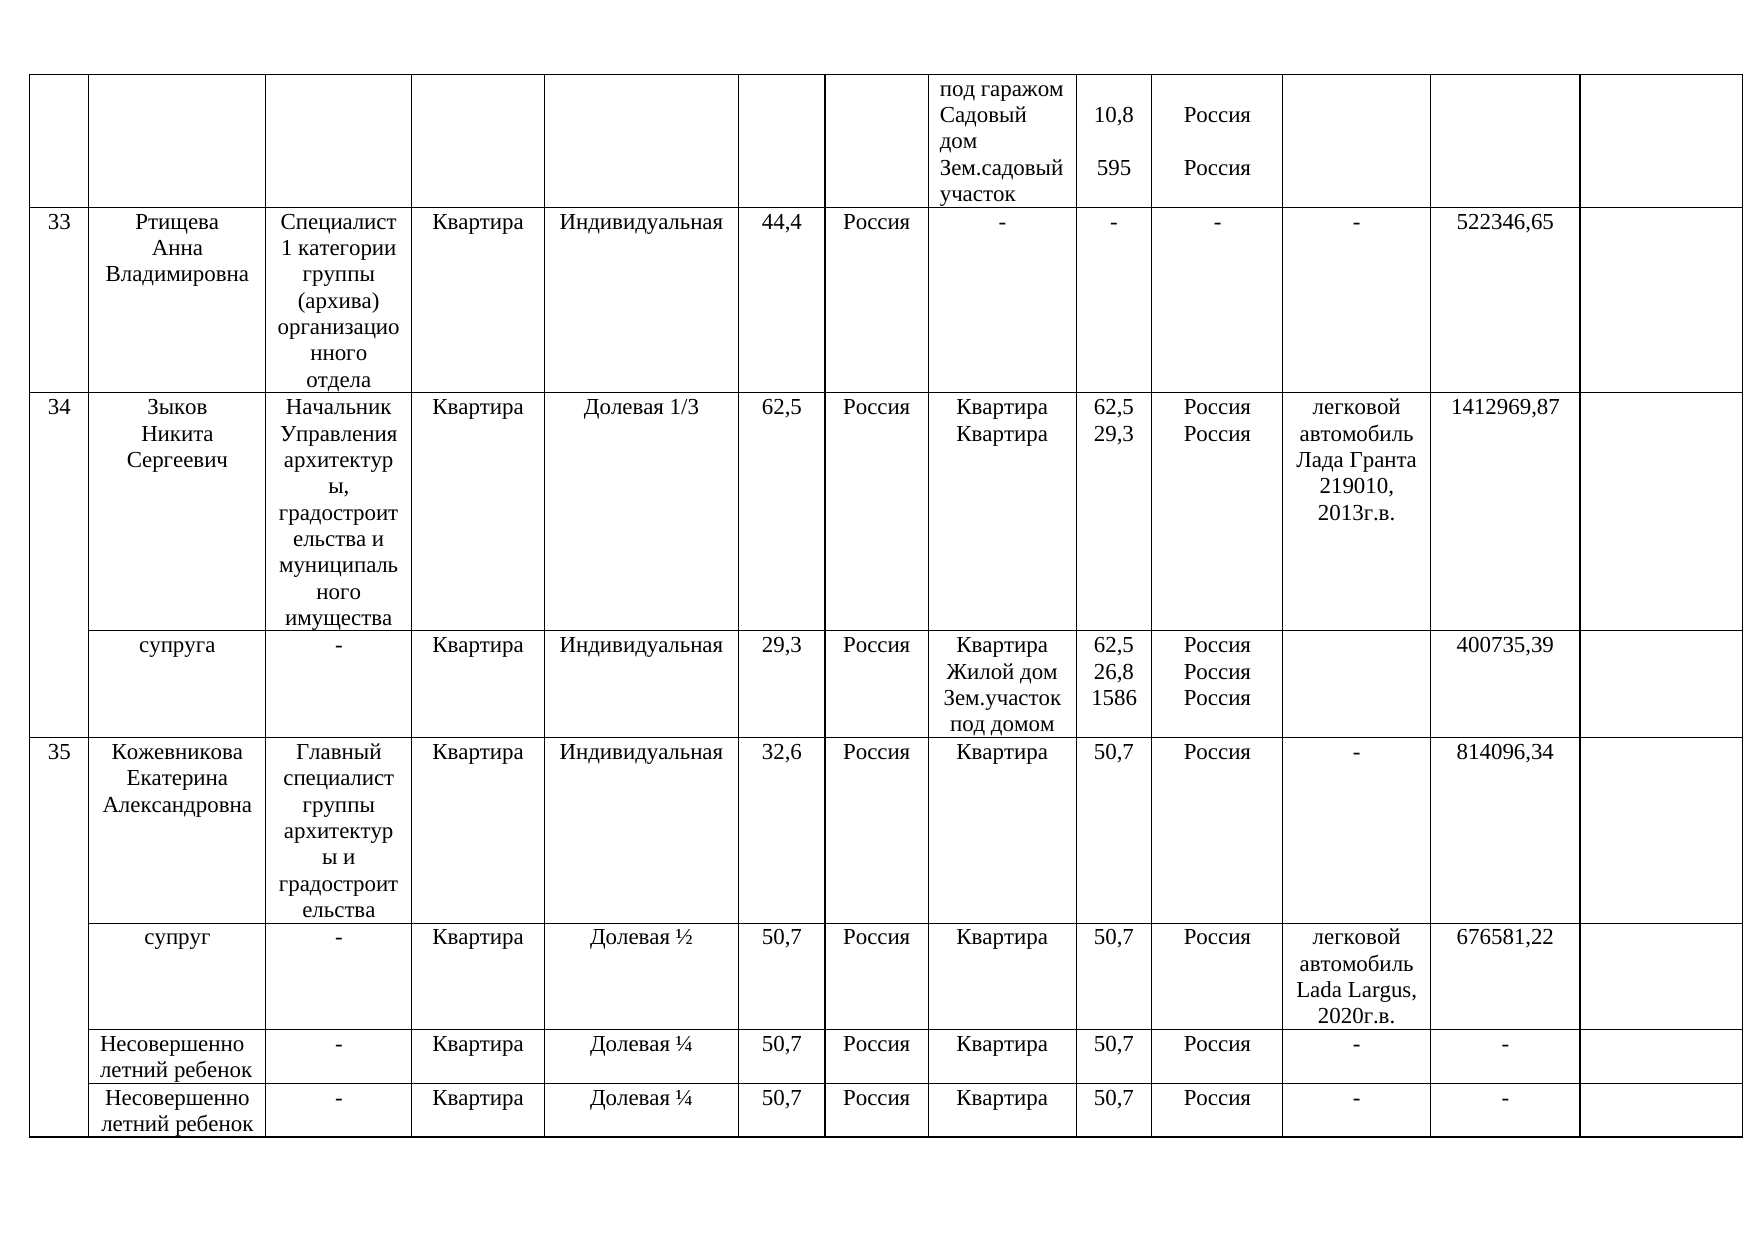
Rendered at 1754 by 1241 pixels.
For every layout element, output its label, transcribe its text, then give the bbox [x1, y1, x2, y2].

table_cell 1412969,87 [1431, 393, 1579, 630]
table_cell [1581, 393, 1742, 630]
table_cell - [412, 75, 544, 207]
table_cell 50,7 [1077, 924, 1151, 1029]
table_cell - [1283, 208, 1430, 392]
table_cell - [1431, 75, 1579, 207]
table_cell - [1283, 738, 1430, 922]
table_cell легковой автомобиль Lada Largus, 2020г.в. [1283, 924, 1430, 1029]
table_cell 62,5 26,8 1586 [1077, 631, 1151, 737]
table_cell Квартира [412, 1030, 544, 1083]
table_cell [929, 75, 1076, 207]
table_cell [1077, 75, 1151, 207]
table_cell 814096,34 [1431, 738, 1579, 922]
table_cell Индивидуальная [545, 208, 738, 392]
table_cell Россия [1152, 1084, 1282, 1136]
table_cell - [826, 75, 928, 207]
table_cell Долевая ¼ [545, 1084, 738, 1136]
table_cell Квартира [929, 924, 1076, 1029]
table_cell - [1152, 208, 1282, 392]
table_cell Россия [826, 1084, 928, 1136]
table_cell - [1431, 1084, 1579, 1136]
table_cell Долевая ¼ [545, 1030, 738, 1083]
table_cell Квартира [412, 208, 544, 392]
table_cell - [1283, 1084, 1430, 1136]
table_cell Россия [826, 1030, 928, 1083]
table_cell супруга [89, 631, 265, 737]
table_cell Квартира Жилой дом Зем.участок под домом [929, 631, 1076, 737]
table_cell - [266, 75, 411, 207]
table_cell Начальник Управления архитектуры, градостроительства и муниципального имущества [266, 393, 411, 630]
table_cell Долевая ½ [545, 924, 738, 1029]
table_cell Квартира [929, 738, 1076, 922]
table_cell 62,5 29,3 [1077, 393, 1151, 630]
table_cell - [266, 924, 411, 1029]
table_cell 522346,65 [1431, 208, 1579, 392]
table_cell 50,7 [739, 1084, 824, 1136]
table_cell Квартира [929, 1030, 1076, 1083]
table_cell Квартира Квартира [929, 393, 1076, 630]
table_cell 32,6 [739, 738, 824, 922]
table_cell Квартира [929, 1084, 1076, 1136]
table_cell - [1283, 1030, 1430, 1083]
table_cell Ртищева Анна Владимировна [89, 208, 265, 392]
table_cell Россия Россия Россия [1152, 631, 1282, 737]
table_cell 400735,39 [1431, 631, 1579, 737]
table_cell Специалист 1 категории группы (архива) организационного отдела [266, 208, 411, 392]
table_cell 50,7 [1077, 1030, 1151, 1083]
table_cell Россия [826, 208, 928, 392]
table_cell Россия [826, 631, 928, 737]
table_cell [1581, 75, 1742, 207]
table_cell [1283, 631, 1430, 737]
table_cell Несовершеннолетний ребенок [89, 1084, 265, 1136]
table_cell [1581, 1030, 1742, 1083]
table_cell 50,7 [739, 1030, 824, 1083]
table_cell - [1431, 1030, 1579, 1083]
table_cell Россия [1152, 1030, 1282, 1083]
table_cell [1581, 208, 1742, 392]
table_cell - [266, 1084, 411, 1136]
table_cell [1581, 738, 1742, 922]
table_cell 34 [30, 393, 88, 737]
table_cell - [739, 75, 824, 207]
table_cell - [266, 631, 411, 737]
table_cell Зыков Никита Сергеевич [89, 393, 265, 630]
table_cell Россия [1152, 924, 1282, 1029]
table_cell Индивидуальная [545, 738, 738, 922]
table_cell 50,7 [1077, 1084, 1151, 1136]
table_cell Россия [1152, 738, 1282, 922]
table_cell 676581,22 [1431, 924, 1579, 1029]
table_cell Квартира [412, 393, 544, 630]
table_cell [1581, 631, 1742, 737]
table_cell 44,4 [739, 208, 824, 392]
table_cell Квартира [412, 924, 544, 1029]
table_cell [1152, 75, 1282, 207]
table_cell Россия Россия [1152, 393, 1282, 630]
table_cell Долевая 1/3 [545, 393, 738, 630]
table_cell супруг [89, 924, 265, 1029]
table_cell Главный специалист группы архитектуры и градостроительства [266, 738, 411, 922]
table_cell Квартира [412, 631, 544, 737]
table_cell 50,7 [1077, 738, 1151, 922]
table_cell легковой автомобиль Лада Гранта 219010, 2013г.в. [1283, 393, 1430, 630]
table_cell Кожевникова Екатерина Александровна [89, 738, 265, 922]
table_cell Россия [826, 393, 928, 630]
table_cell Россия [826, 924, 928, 1029]
table_cell 50,7 [739, 924, 824, 1029]
table_cell - [545, 75, 738, 207]
table_cell - [929, 208, 1076, 392]
table_cell Квартира [412, 1084, 544, 1136]
table_cell - [266, 1030, 411, 1083]
table_cell 35 [30, 738, 88, 1136]
table_cell Несовершеннолетний ребенок [89, 1030, 265, 1083]
table_cell [1581, 1084, 1742, 1136]
table_cell [1581, 924, 1742, 1029]
table_cell 33 [30, 208, 88, 392]
table_cell - [1283, 75, 1430, 207]
table_cell Индивидуальная [545, 631, 738, 737]
table_cell Россия [826, 738, 928, 922]
table_cell - [1077, 208, 1151, 392]
table_cell Квартира [412, 738, 544, 922]
table_cell 62,5 [739, 393, 824, 630]
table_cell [89, 75, 265, 207]
table_cell 29,3 [739, 631, 824, 737]
